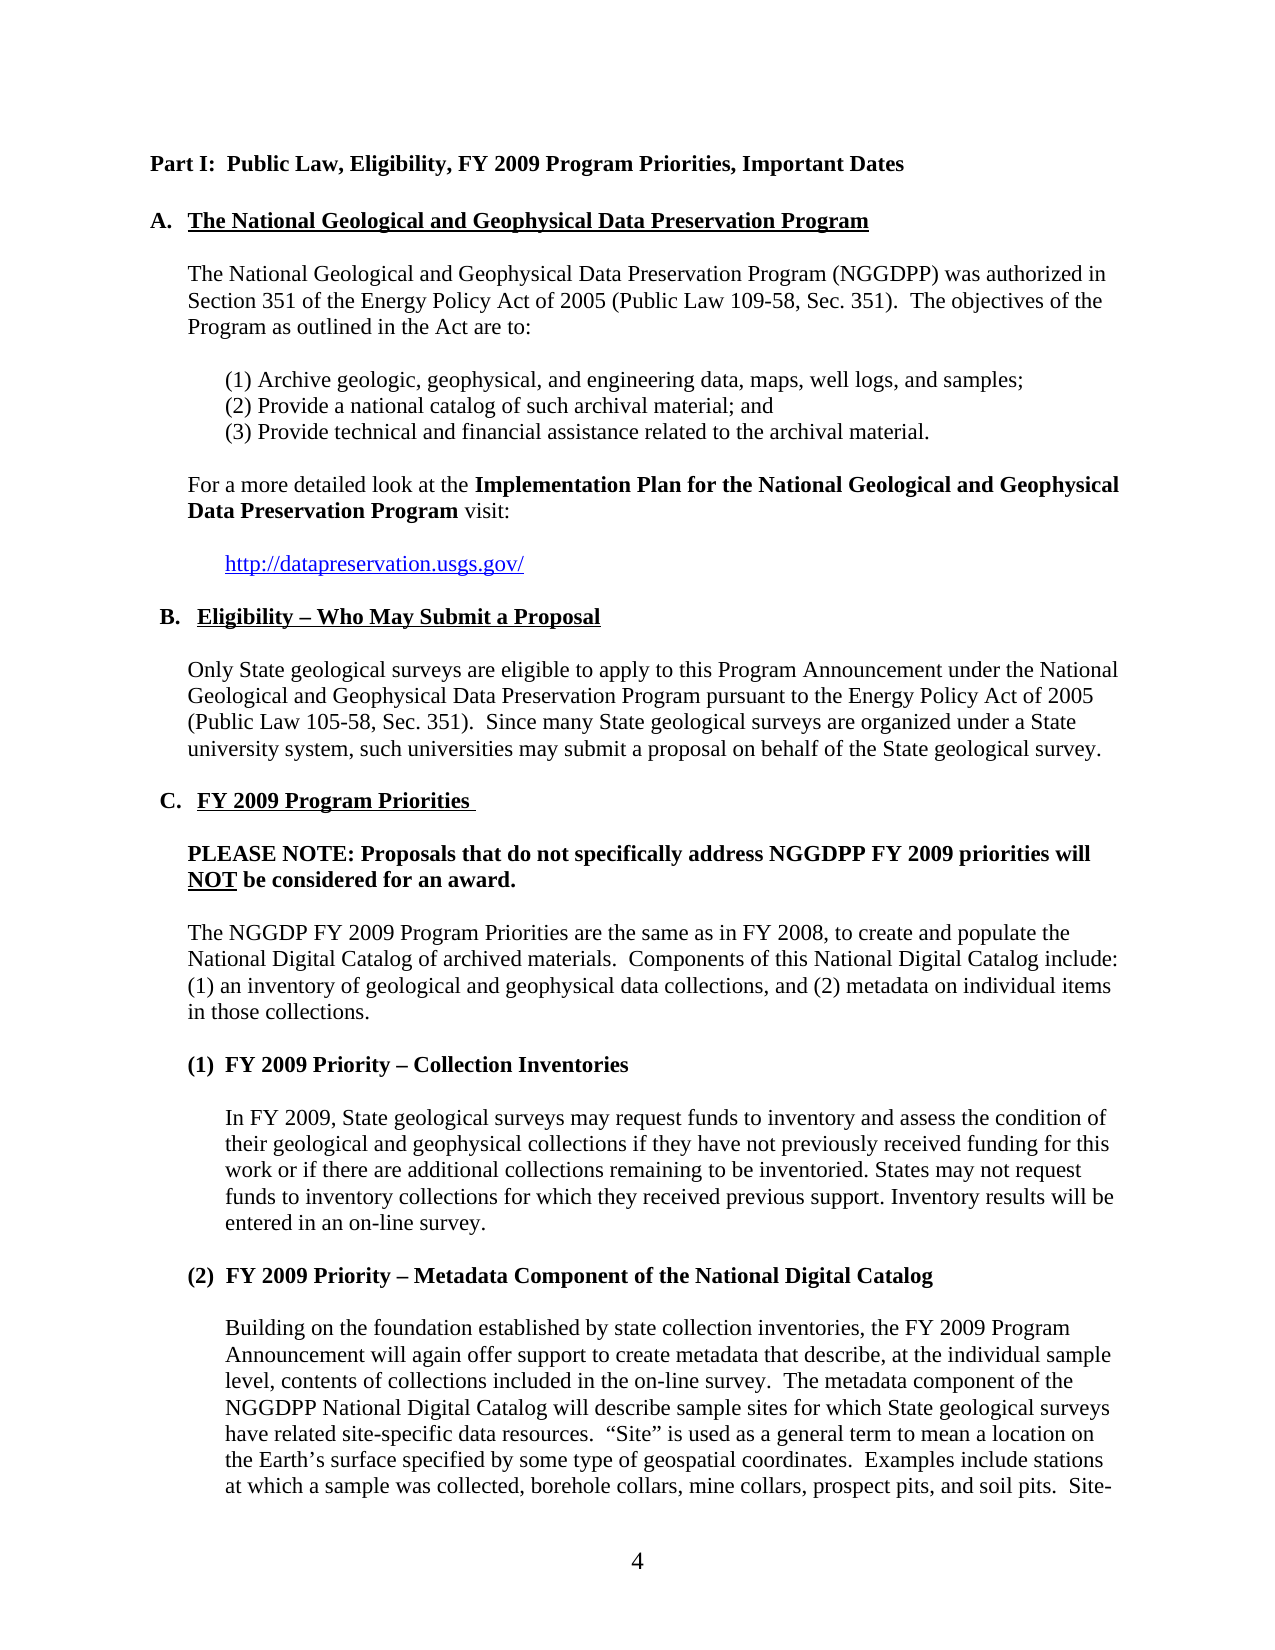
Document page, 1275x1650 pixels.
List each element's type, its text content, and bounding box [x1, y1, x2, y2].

text The NGGDP FY 2009 Program Priorities are the same as in FY 2008, to create and populate the National Digital Catalog of archived materials. Components of this National Digital Catalog include: (1) an inventory of geological and geophysical data collections, and (2) metadata on individual items in those collections. [187, 919, 1125, 1024]
text In FY 2009, State geological surveys may request funds to inventory and assess the condition of their geological and geophysical collections if they have not previously received funding for this work or if there are additional collections remaining to be inventoried. States may not request funds to inventory collections for which they received previous support. Inventory results will be entered in an on-line survey. [225, 1104, 1125, 1235]
list FY 2009 Priority – Collection Inventories [187, 1051, 1125, 1077]
text (1) Archive geologic, geophysical, and engineering data, maps, well logs, and samples; [225, 366, 1125, 392]
text The National Geological and Geophysical Data Preservation Program (NGGDPP) was authorized in Section 351 of the Energy Policy Act of 2005 (Public Law 109-58, Sec. 351). The objectives of the Program as outlined in the Act are to: [187, 260, 1125, 339]
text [225, 1314, 1125, 1499]
text (2) Provide a national catalog of such archival material; and [225, 392, 1125, 418]
text Only State geological surveys are eligible to apply to this Program Announcement under the National Geological and Geophysical Data Preservation Program pursuant to the Energy Policy Act of 2005 (Public Law 105-58, Sec. 351). Since many State geological surveys are organized under a State university system, such universities may submit a proposal on behalf of the State geological survey. [187, 656, 1125, 761]
text A. The National Geological and Geophysical Data Preservation Program [150, 208, 1125, 234]
list FY 2009 Program Priorities [159, 787, 1125, 814]
text PLEASE NOTE: Proposals that do not specifically address NGGDPP FY 2009 priorities will NOT be considered for an award. [187, 840, 1125, 893]
list Eligibility – Who May Submit a Proposal [159, 603, 1125, 629]
text For a more detailed look at the Implementation Plan for the National Geological and Geophysical Data Preservation Program visit: [187, 471, 1125, 524]
text (2) FY 2009 Priority – Metadata Component of the National Digital Catalog [150, 1262, 1125, 1288]
text http://datapreservation.usgs.gov/ [150, 550, 1125, 577]
text Part I: Public Law, Eligibility, FY 2009 Program Priorities, Important Dates [150, 150, 1125, 176]
text (3) Provide technical and financial assistance related to the archival material. [225, 418, 1125, 445]
